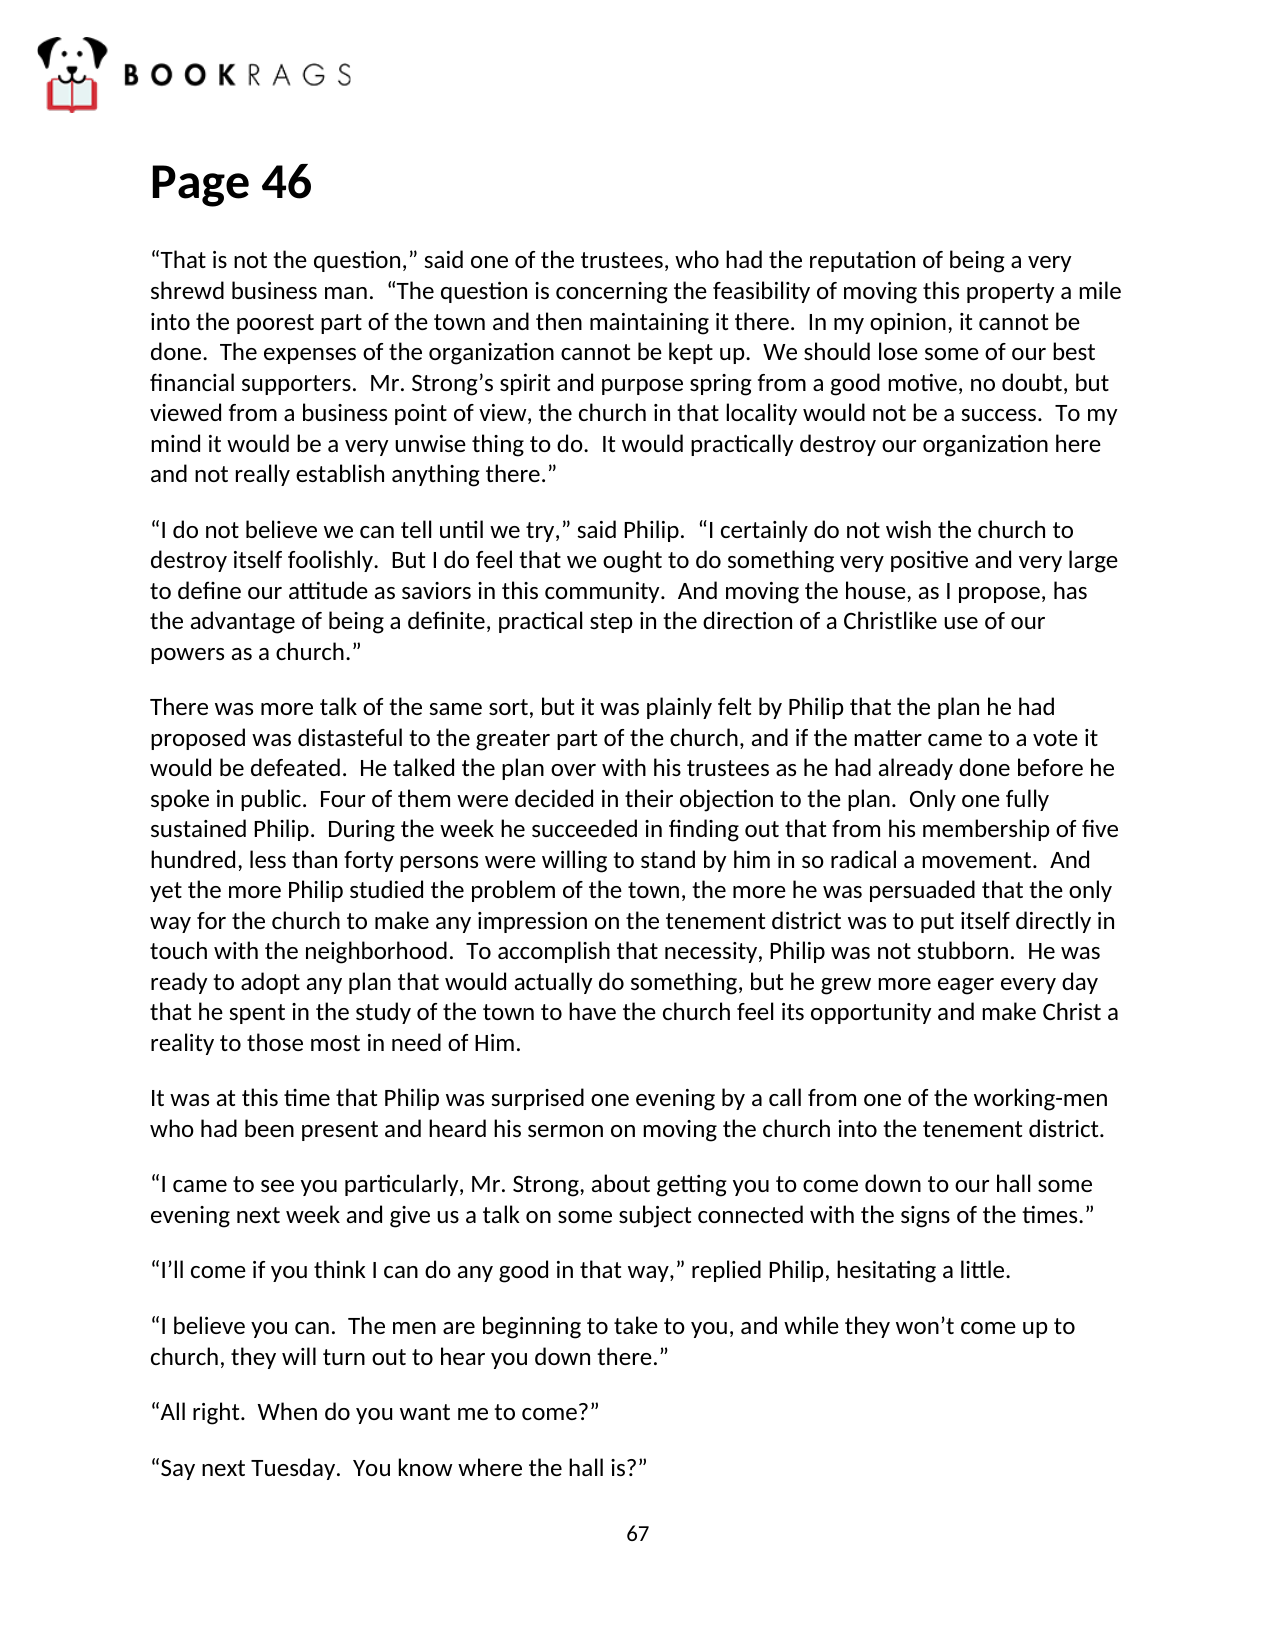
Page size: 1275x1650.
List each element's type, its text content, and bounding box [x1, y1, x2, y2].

text “Say next Tuesday. You know where the hall is?” [150, 1452, 1125, 1482]
text “I’ll come if you think I can do any good in that way,” replied Philip, hesitating a little. [150, 1255, 1125, 1285]
text “All right. When do you want me to come?” [150, 1396, 1125, 1427]
text “I believe you can. The men are beginning to take to you, and while they won’t come up to church, they will turn out to hear you down there.” [150, 1310, 1125, 1371]
text “That is not the question,” said one of the trustees, who had the reputation of being a very shrewd business man. “The question is concerning the feasibility of moving this property a mile into the poorest part of the town and then maintaining it there. In my opinion, it cannot be done. The expenses of the organization cannot be kept up. We should lose some of our best financial supporters. Mr. Strong’s spirit and purpose spring from a good motive, no doubt, but viewed from a business point of view, the church in that locality would not be a success. To my mind it would be a very unwise thing to do. It would practically destroy our organization here and not really establish anything there.” [150, 244, 1125, 489]
picture [37, 37, 351, 113]
text There was more talk of the same sort, but it was plainly felt by Philip that the plan he had proposed was distasteful to the greater part of the church, and if the matter came to a vote it would be defeated. He talked the plan over with his trustees as he had already done before he spoke in public. Four of them were decided in their objection to the plan. Only one fully sustained Philip. During the week he succeeded in finding out that from his membership of five hundred, less than forty persons were willing to stand by him in so radical a movement. And yet the more Philip studied the problem of the town, the more he was persuaded that the only way for the church to make any impression on the tenement district was to put itself directly in touch with the neighborhood. To accomplish that necessity, Philip was not stubborn. He was ready to adopt any plan that would actually do something, but he grew more eager every day that he spent in the study of the town to have the church feel its opportunity and make Christ a reality to those most in need of Him. [150, 691, 1125, 1058]
text Page 46 [150, 150, 1125, 211]
text “I do not believe we can tell until we try,” said Philip. “I certainly do not wish the church to destroy itself foolishly. But I do feel that we ought to do something very positive and very large to define our attitude as saviors in this community. And moving the house, as I propose, has the advantage of being a definite, practical step in the direction of a Christlike use of our powers as a church.” [150, 514, 1125, 666]
text “I came to see you particularly, Mr. Strong, about getting you to come down to our hall some evening next week and give us a talk on some subject connected with the signs of the times.” [150, 1169, 1125, 1230]
text It was at this time that Philip was surprised one evening by a call from one of the working-men who had been present and heard his sermon on moving the church into the tenement district. [150, 1083, 1125, 1144]
